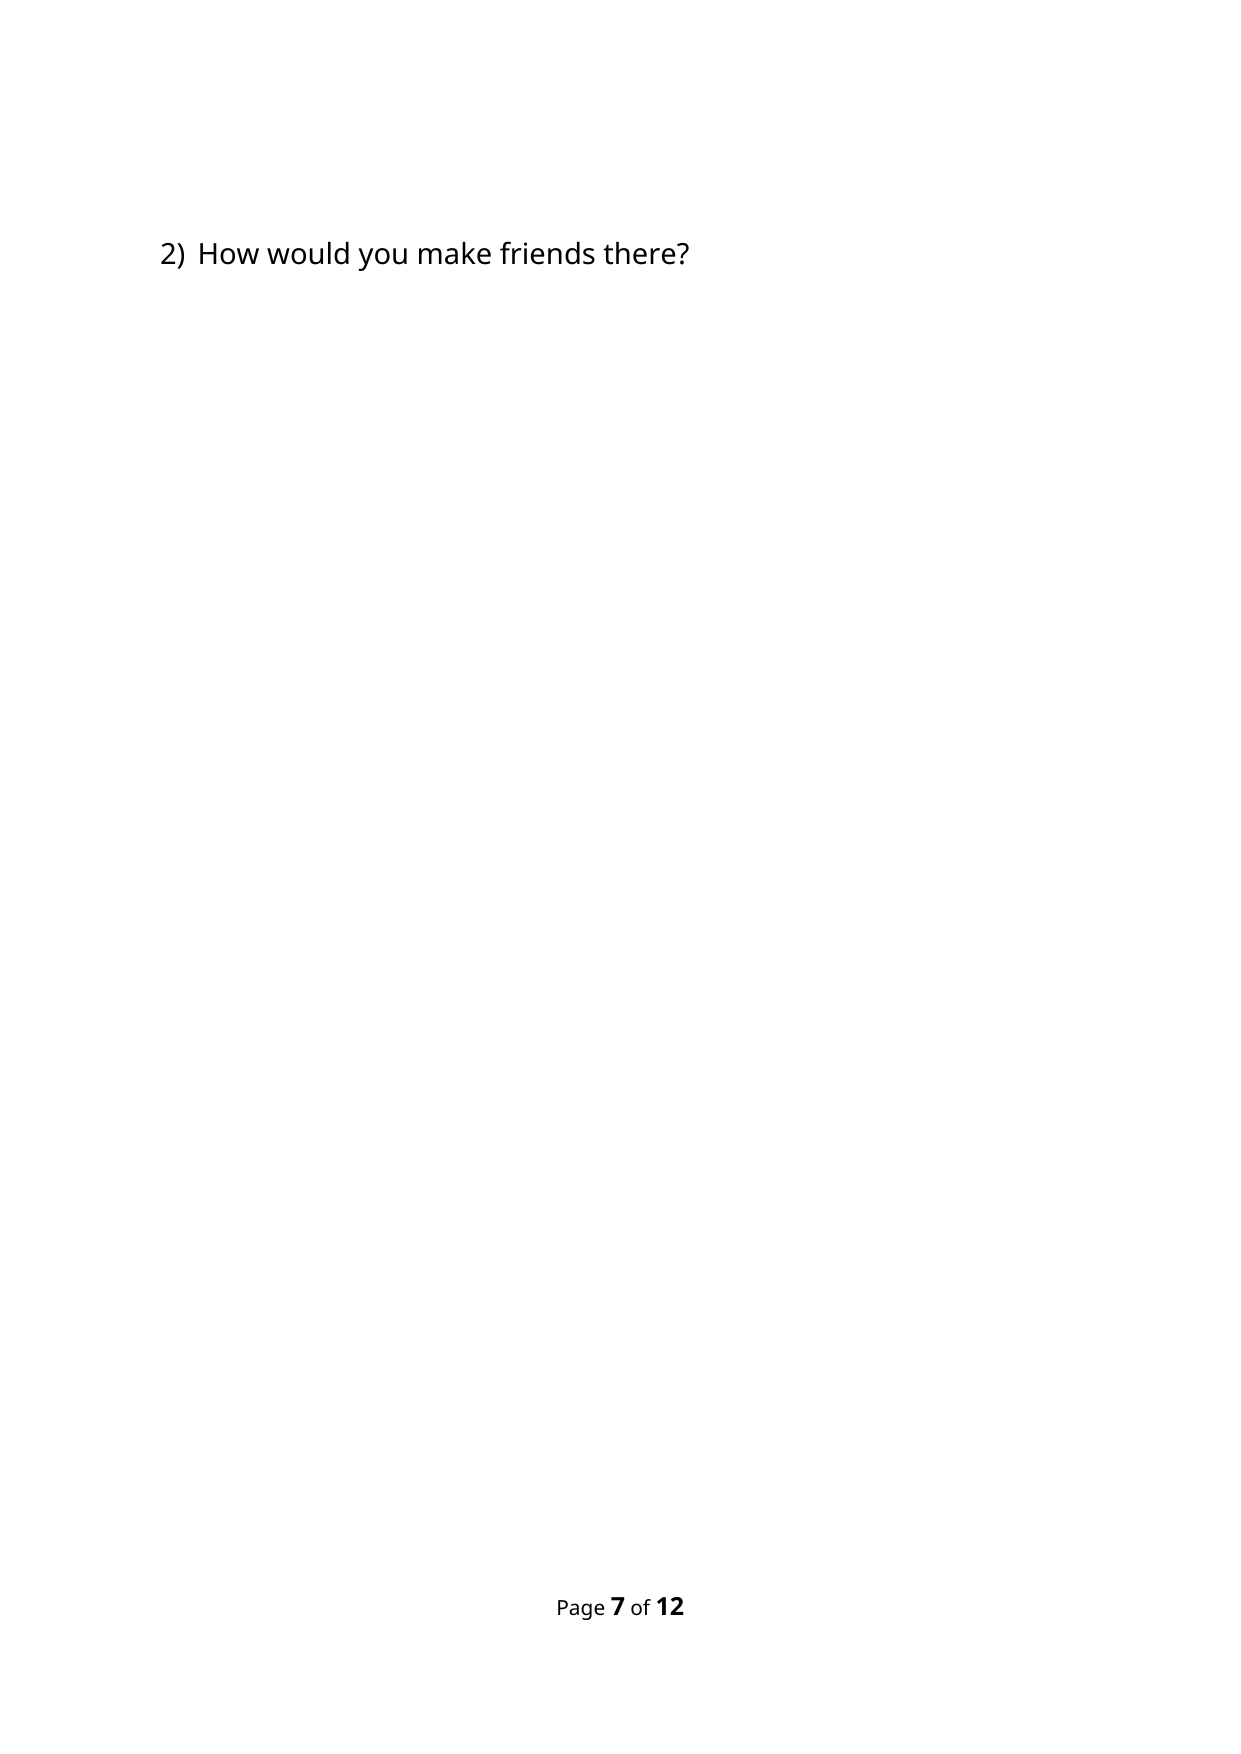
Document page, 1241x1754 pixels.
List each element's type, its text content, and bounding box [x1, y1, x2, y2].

list How would you make friends there? [160, 233, 1122, 273]
